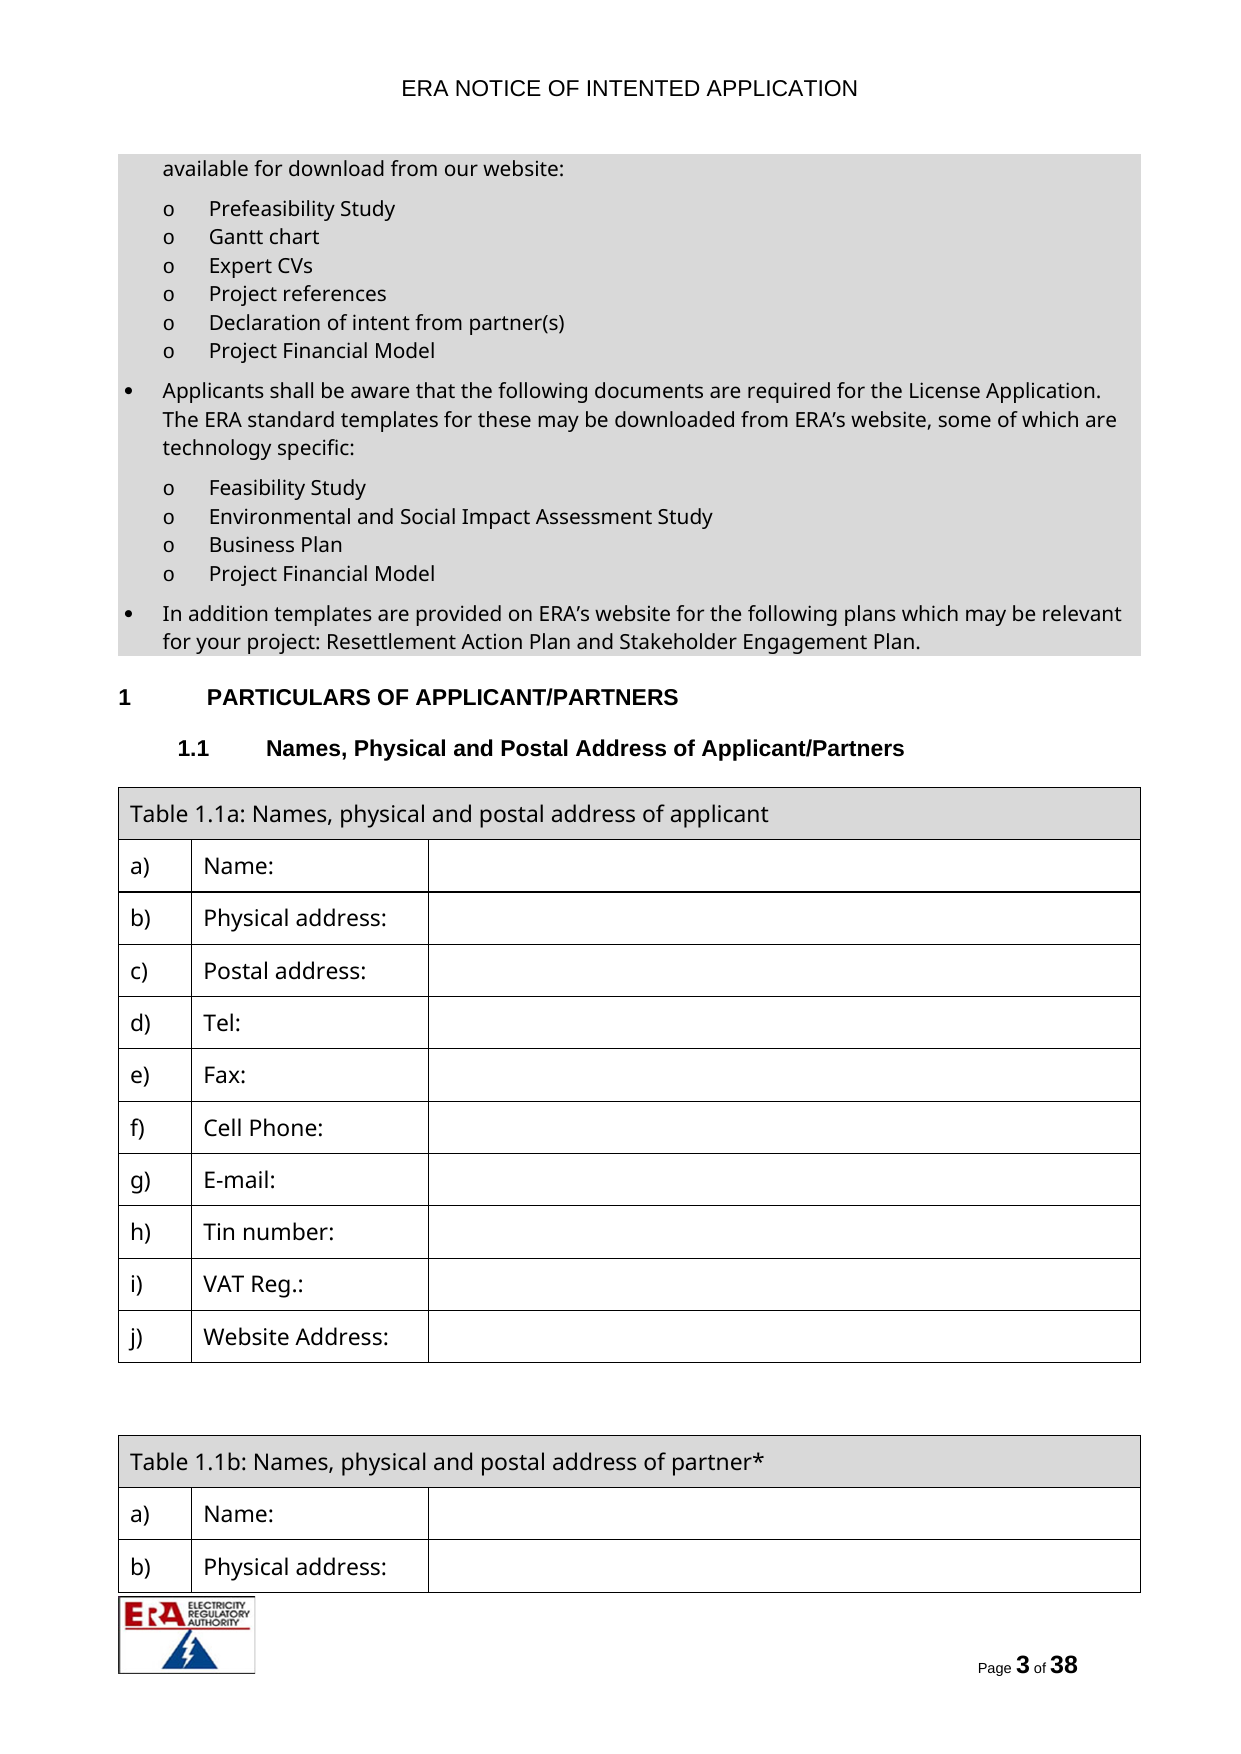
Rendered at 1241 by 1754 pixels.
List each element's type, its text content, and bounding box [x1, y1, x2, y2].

table_cell j) [119, 1311, 191, 1362]
table_header Table 1.1a: Names, physical and postal address of applicant [119, 788, 1140, 839]
table_cell Postal address: [192, 945, 428, 996]
table_cell d) [119, 997, 191, 1048]
table_cell [429, 1206, 1140, 1257]
table_cell VAT Reg.: [192, 1259, 428, 1310]
table_cell Tel: [192, 997, 428, 1048]
table_cell [429, 1488, 1140, 1539]
table_cell E-mail: [192, 1154, 428, 1205]
table_cell Fax: [192, 1049, 428, 1101]
table_cell b) [119, 1540, 191, 1592]
table_cell [429, 840, 1140, 891]
table_cell Cell Phone: [192, 1102, 428, 1153]
table_header Table 1.1b: Names, physical and postal address of partner* [119, 1436, 1140, 1487]
table_cell b) [119, 893, 191, 944]
table_cell [429, 1259, 1140, 1310]
table_cell Name: [192, 840, 428, 891]
subtitle PARTICULARS OF APPLICANT/PARTNERS [118, 684, 1141, 710]
subtitle Names, Physical and Postal Address of Applicant/Partners [177, 735, 1141, 762]
table_cell i) [119, 1259, 191, 1310]
table_cell a) [119, 840, 191, 891]
table_cell h) [119, 1206, 191, 1257]
table_cell Name: [192, 1488, 428, 1539]
table_cell Physical address: [192, 1540, 428, 1592]
table_cell [429, 893, 1140, 944]
table_cell c) [119, 945, 191, 996]
table_cell Physical address: [192, 893, 428, 944]
table_cell [429, 1049, 1140, 1101]
table_cell f) [119, 1102, 191, 1153]
table_cell a) [119, 1488, 191, 1539]
table_cell g) [119, 1154, 191, 1205]
table_cell [429, 997, 1140, 1048]
table_cell [429, 945, 1140, 996]
table_cell [429, 1154, 1140, 1205]
picture [118, 1596, 256, 1674]
table_cell Website Address: [192, 1311, 428, 1362]
table_cell [429, 1102, 1140, 1153]
table_cell e) [119, 1049, 191, 1101]
table_cell [429, 1311, 1140, 1362]
table_cell [429, 1540, 1140, 1592]
table_cell Tin number: [192, 1206, 428, 1257]
